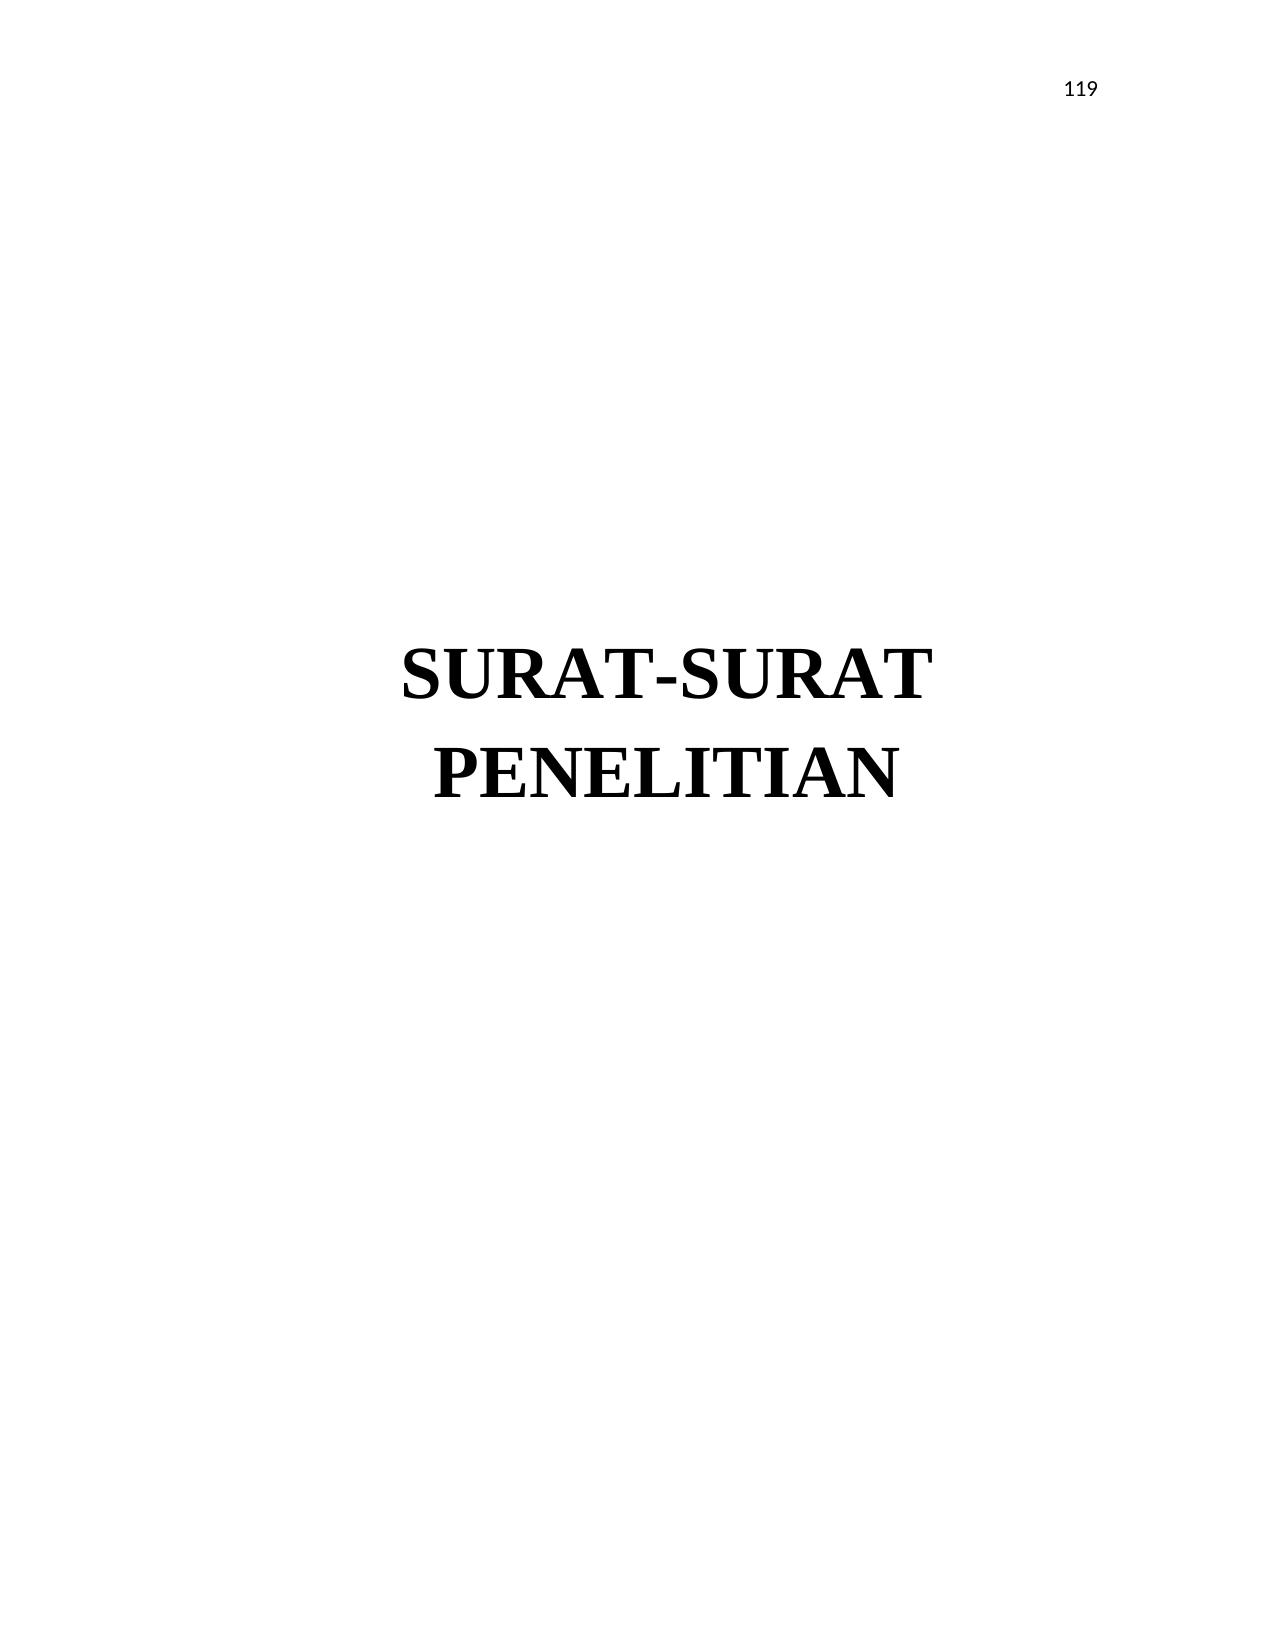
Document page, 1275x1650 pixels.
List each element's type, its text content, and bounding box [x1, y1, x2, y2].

text SURAT-SURAT PENELITIAN [236, 628, 1098, 813]
